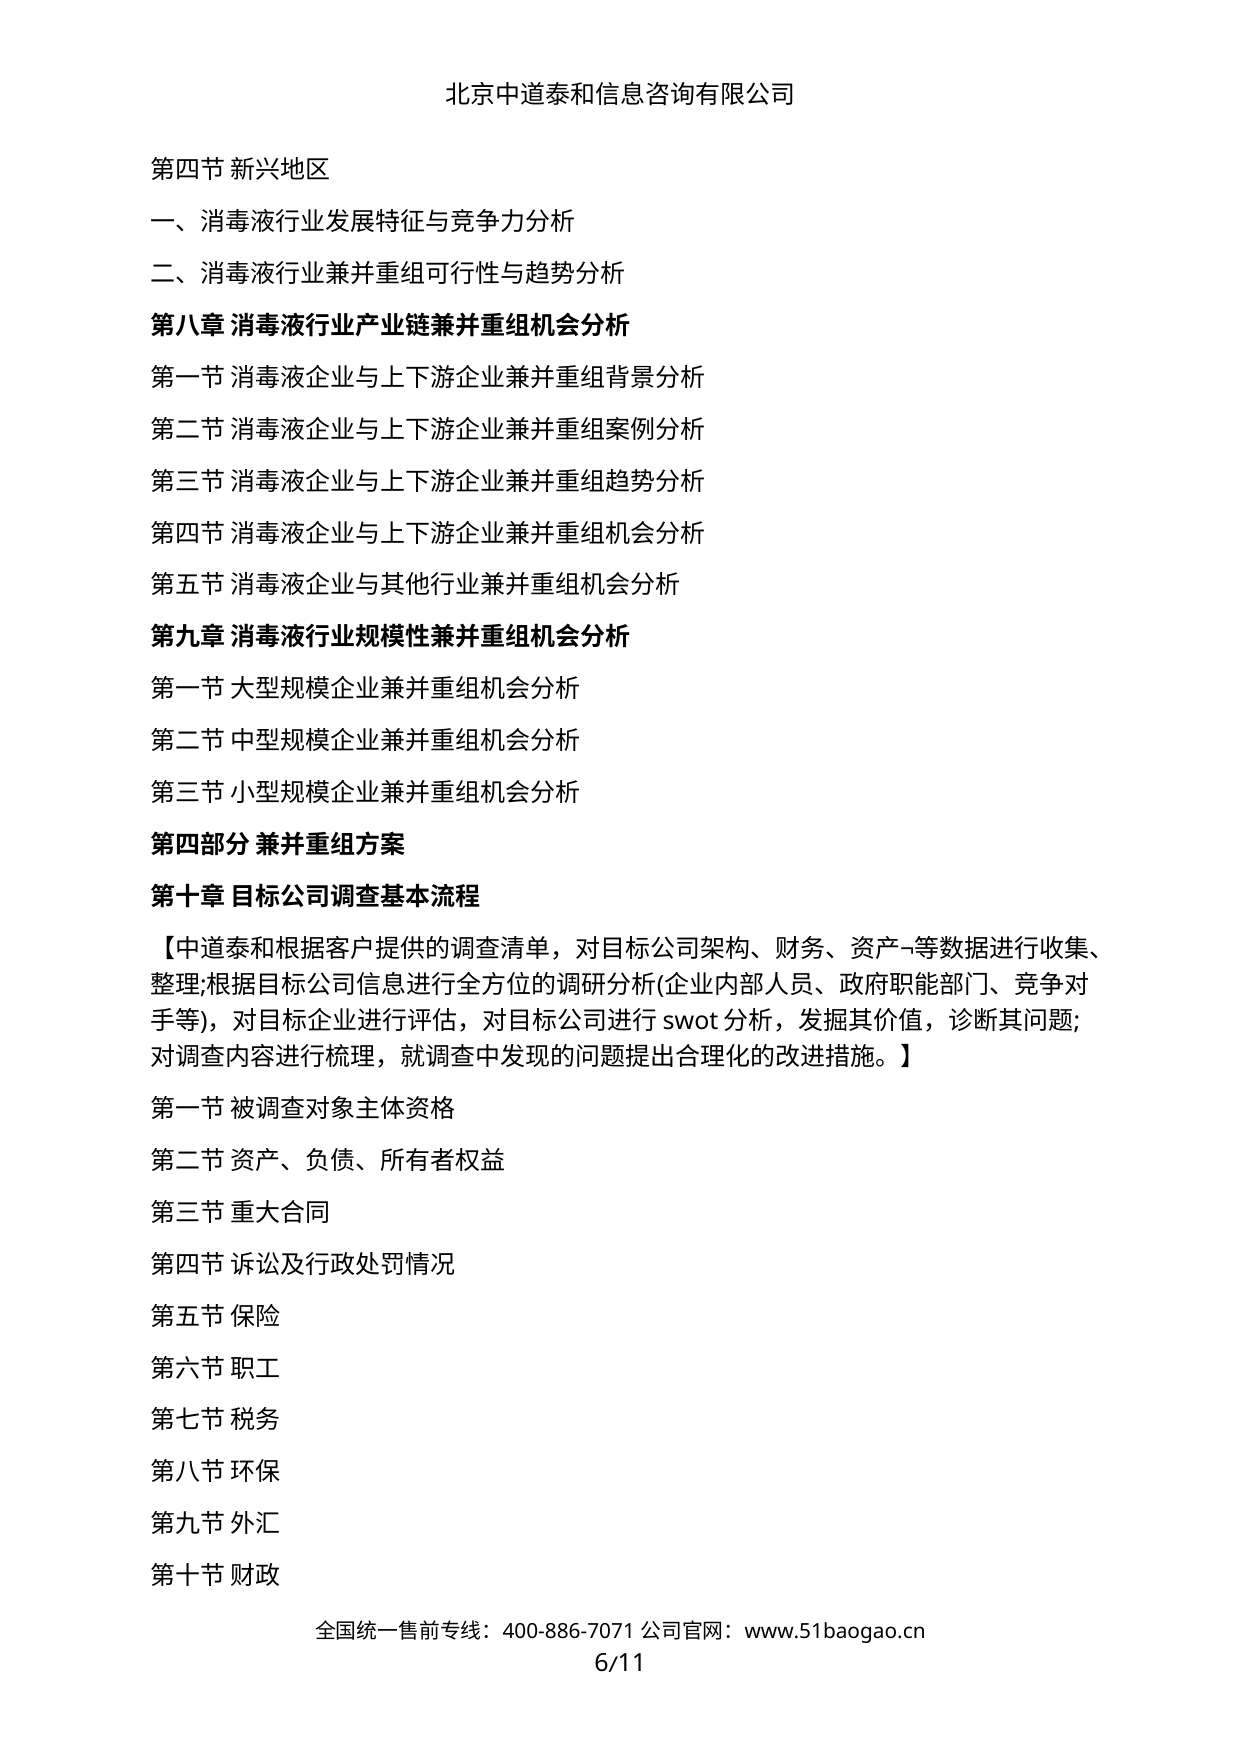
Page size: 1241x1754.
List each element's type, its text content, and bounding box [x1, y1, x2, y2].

text 第五节 消毒液企业与其他行业兼并重组机会分析 [150, 565, 1090, 601]
text 第二节 资产、负债、所有者权益 [150, 1141, 1090, 1177]
text 第一节 大型规模企业兼并重组机会分析 [150, 669, 1090, 705]
text 第四节 消毒液企业与上下游企业兼并重组机会分析 [150, 513, 1090, 549]
text 第四节 诉讼及行政处罚情况 [150, 1244, 1090, 1281]
text 第一节 消毒液企业与上下游企业兼并重组背景分析 [150, 357, 1090, 394]
text 第二节 消毒液企业与上下游企业兼并重组案例分析 [150, 409, 1090, 446]
text 第四部分 兼并重组方案 [150, 824, 1090, 861]
text 第六节 职工 [150, 1348, 1090, 1384]
text 第二节 中型规模企业兼并重组机会分析 [150, 721, 1090, 757]
text 第十节 财政 [150, 1556, 1090, 1592]
text 第七节 税务 [150, 1400, 1090, 1436]
text 第三节 重大合同 [150, 1192, 1090, 1229]
text 第一节 被调查对象主体资格 [150, 1089, 1090, 1125]
text 第十章 目标公司调查基本流程 [150, 876, 1090, 912]
text 第五节 保险 [150, 1296, 1090, 1332]
text 【中道泰和根据客户提供的调查清单，对目标公司架构、财务、资产¬等数据进行收集、整理;根据目标公司信息进行全方位的调研分析(企业内部人员、政府职能部门、竞争对手等)，对目标企业进行评估，对目标公司进行swot分析，发掘其价值，诊断其问题;对调查内容进行梳理，就调查中发现的问题提出合理化的改进措施。】 [150, 928, 1090, 1073]
text 第三节 消毒液企业与上下游企业兼并重组趋势分析 [150, 461, 1090, 497]
text 一、消毒液行业发展特征与竞争力分析 [150, 202, 1090, 238]
text 第九节 外汇 [150, 1504, 1090, 1540]
text 第三节 小型规模企业兼并重组机会分析 [150, 772, 1090, 809]
text 第八节 环保 [150, 1452, 1090, 1488]
text 第八章 消毒液行业产业链兼并重组机会分析 [150, 306, 1090, 342]
text 二、消毒液行业兼并重组可行性与趋势分析 [150, 254, 1090, 290]
text 第九章 消毒液行业规模性兼并重组机会分析 [150, 617, 1090, 653]
text 第四节 新兴地区 [150, 150, 1090, 186]
